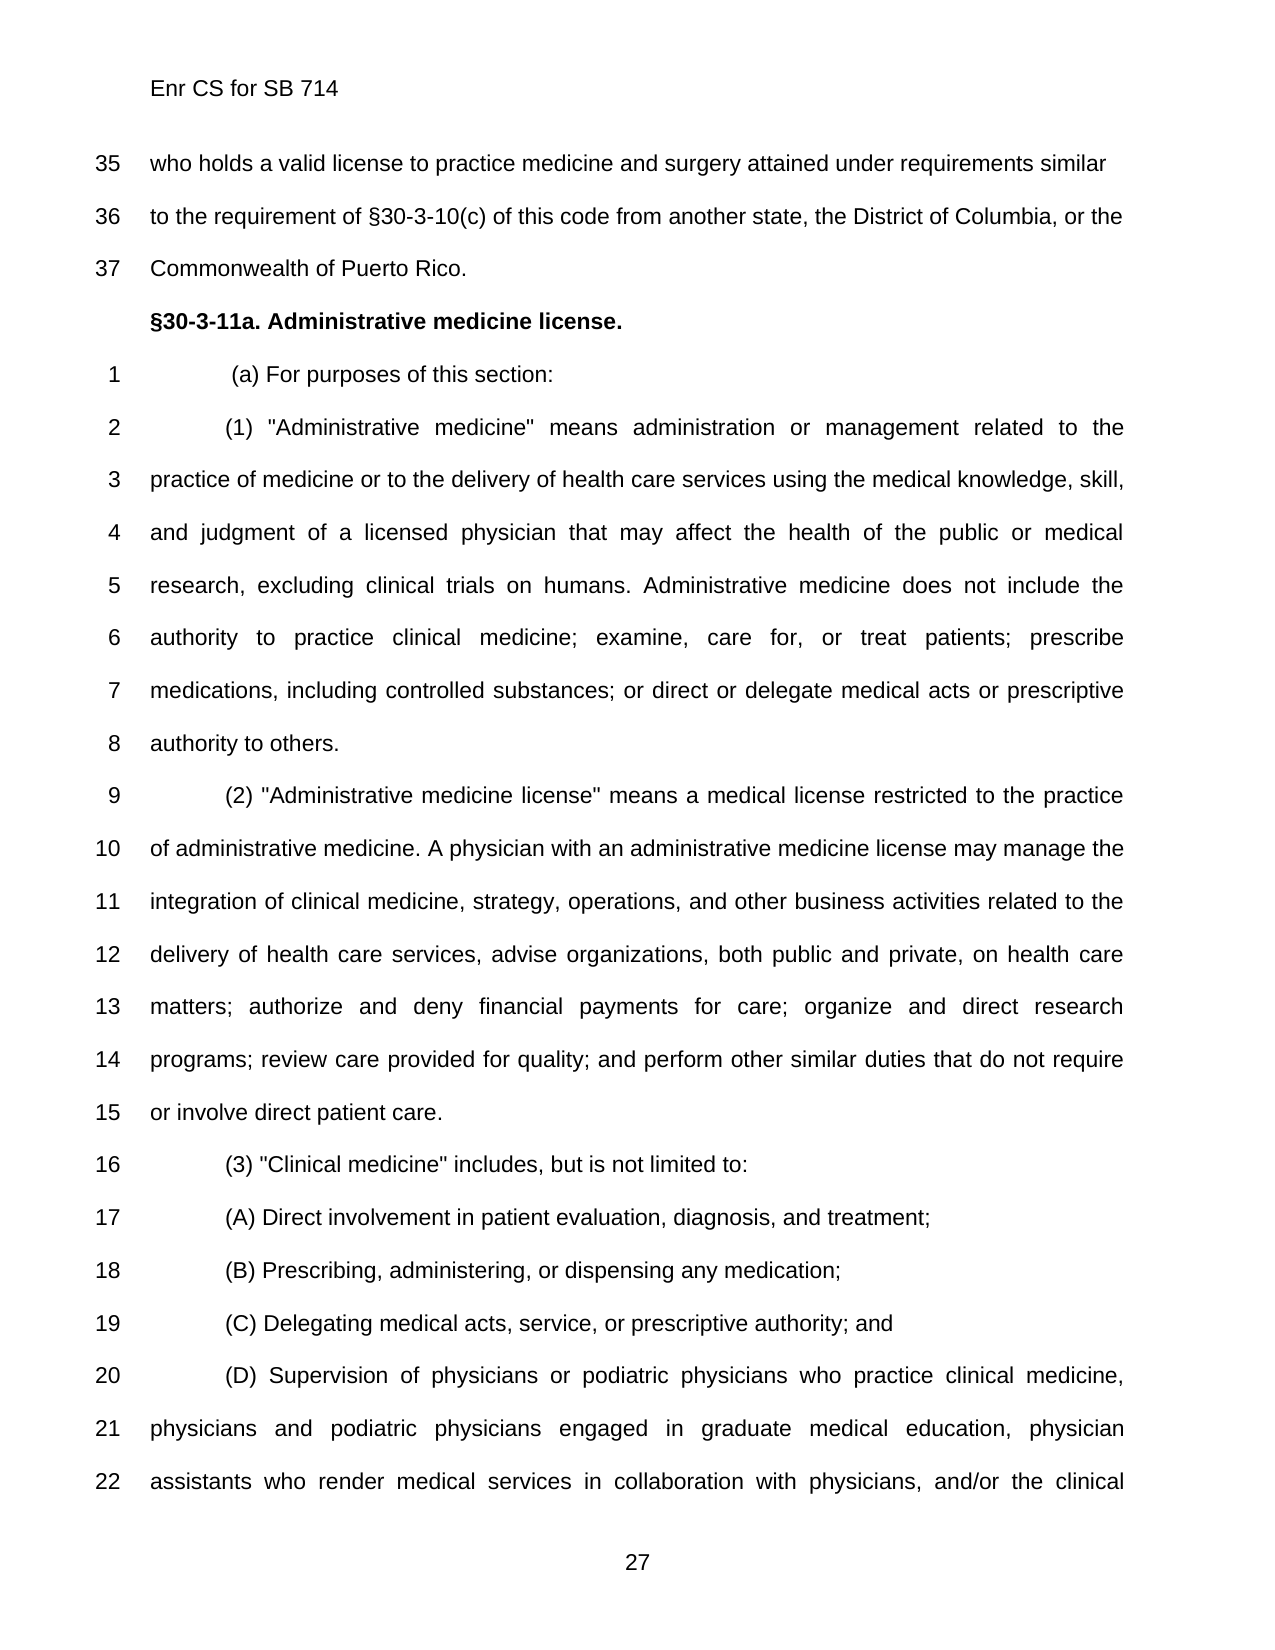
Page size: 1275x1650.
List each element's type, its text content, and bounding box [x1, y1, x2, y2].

text (a) For purposes of this section: [150, 361, 1125, 387]
text (2) "Administrative medicine license" means a medical license restricted to the practice of administrative medicine. A physician with an administrative medicine license may manage the integration of clinical medicine, strategy, operations, and other business activities related to the delivery of health care services, advise organizations, both public and private, on health care matters; authorize and deny financial payments for care; organize and direct research programs; review care provided for quality; and perform other similar duties that do not require or involve direct patient care. [150, 782, 1125, 1125]
text (C) Delegating medical acts, service, or prescriptive authority; and [150, 1309, 1125, 1336]
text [150, 150, 1125, 282]
text (1) "Administrative medicine" means administration or management related to the practice of medicine or to the delivery of health care services using the medical knowledge, skill, and judgment of a licensed physician that may affect the health of the public or medical research, excluding clinical trials on humans. Administrative medicine does not include the authority to practice clinical medicine; examine, care for, or treat patients; prescribe medications, including controlled substances; or direct or delegate medical acts or prescriptive authority to others. [150, 413, 1125, 756]
text (A) Direct involvement in patient evaluation, diagnosis, and treatment; [150, 1204, 1125, 1231]
text (B) Prescribing, administering, or dispensing any medication; [150, 1257, 1125, 1283]
text (3) "Clinical medicine" includes, but is not limited to: [150, 1151, 1125, 1178]
subtitle §30-3-11a. Administrative medicine license. [150, 308, 1125, 334]
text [150, 1362, 1125, 1494]
